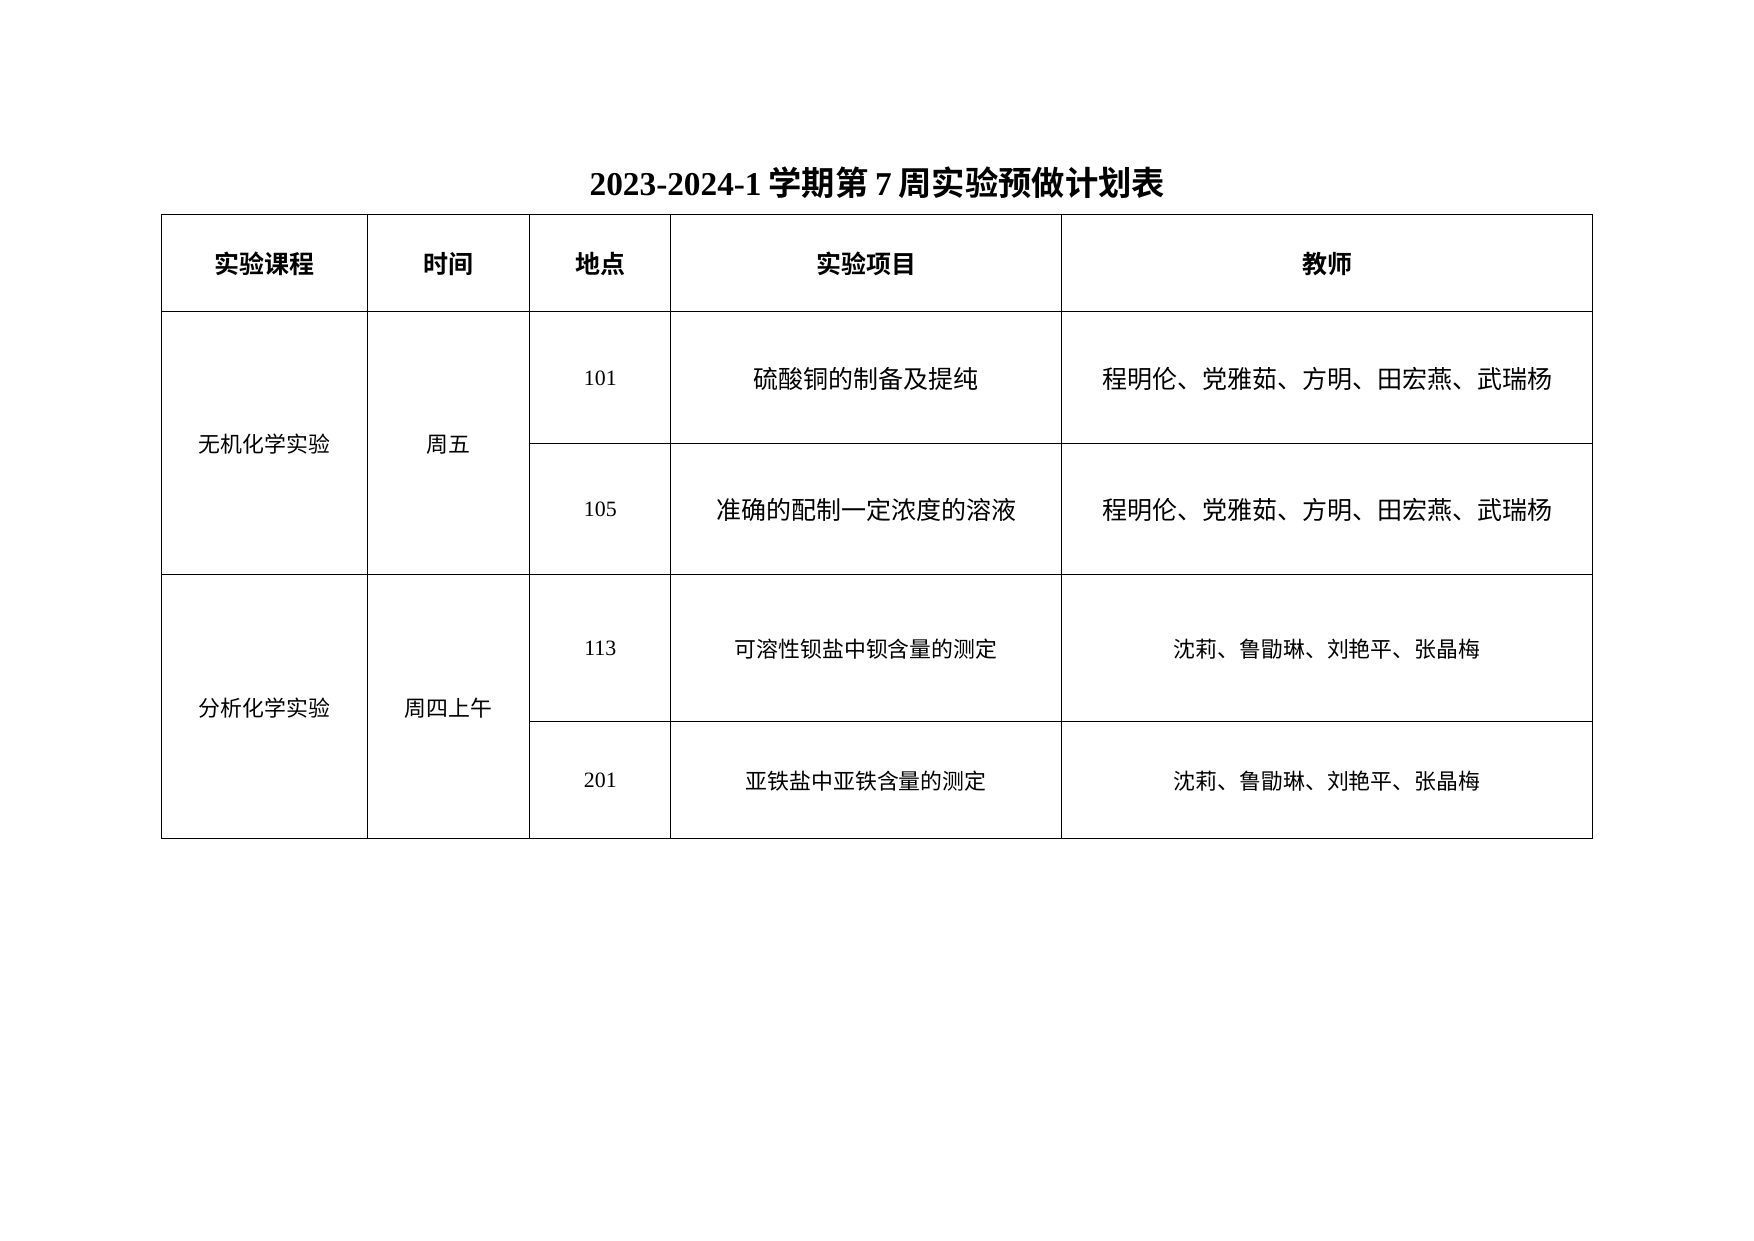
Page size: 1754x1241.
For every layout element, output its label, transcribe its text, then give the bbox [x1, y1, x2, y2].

table_cell 硫酸铜的制备及提纯 [671, 312, 1061, 443]
table_cell 准确的配制一定浓度的溶液 [671, 444, 1061, 574]
table_cell 201 [530, 722, 670, 838]
table_cell 程明伦、党雅茹、方明、田宏燕、武瑞杨 [1062, 444, 1592, 574]
table_cell 沈莉、鲁勖琳、刘艳平、张晶梅 [1062, 722, 1592, 838]
table_cell 可溶性钡盐中钡含量的测定 [671, 575, 1061, 721]
table_header 地点 [530, 215, 670, 311]
table_header 教师 [1062, 215, 1592, 311]
table_header 时间 [368, 215, 529, 311]
table_cell 105 [530, 444, 670, 574]
table_cell 113 [530, 575, 670, 721]
table_cell 无机化学实验 [162, 312, 367, 574]
table_cell 亚铁盐中亚铁含量的测定 [671, 722, 1061, 838]
table_cell 周四上午 [368, 575, 529, 838]
table_cell 程明伦、党雅茹、方明、田宏燕、武瑞杨 [1062, 312, 1592, 443]
table_cell 分析化学实验 [162, 575, 367, 838]
table_cell 周五 [368, 312, 529, 574]
table_header 实验课程 [162, 215, 367, 311]
table_cell 101 [530, 312, 670, 443]
table_header 实验项目 [671, 215, 1061, 311]
text 2023-2024-1学期第7周实验预做计划表 [118, 149, 1636, 214]
table_cell 沈莉、鲁勖琳、刘艳平、张晶梅 [1062, 575, 1592, 721]
